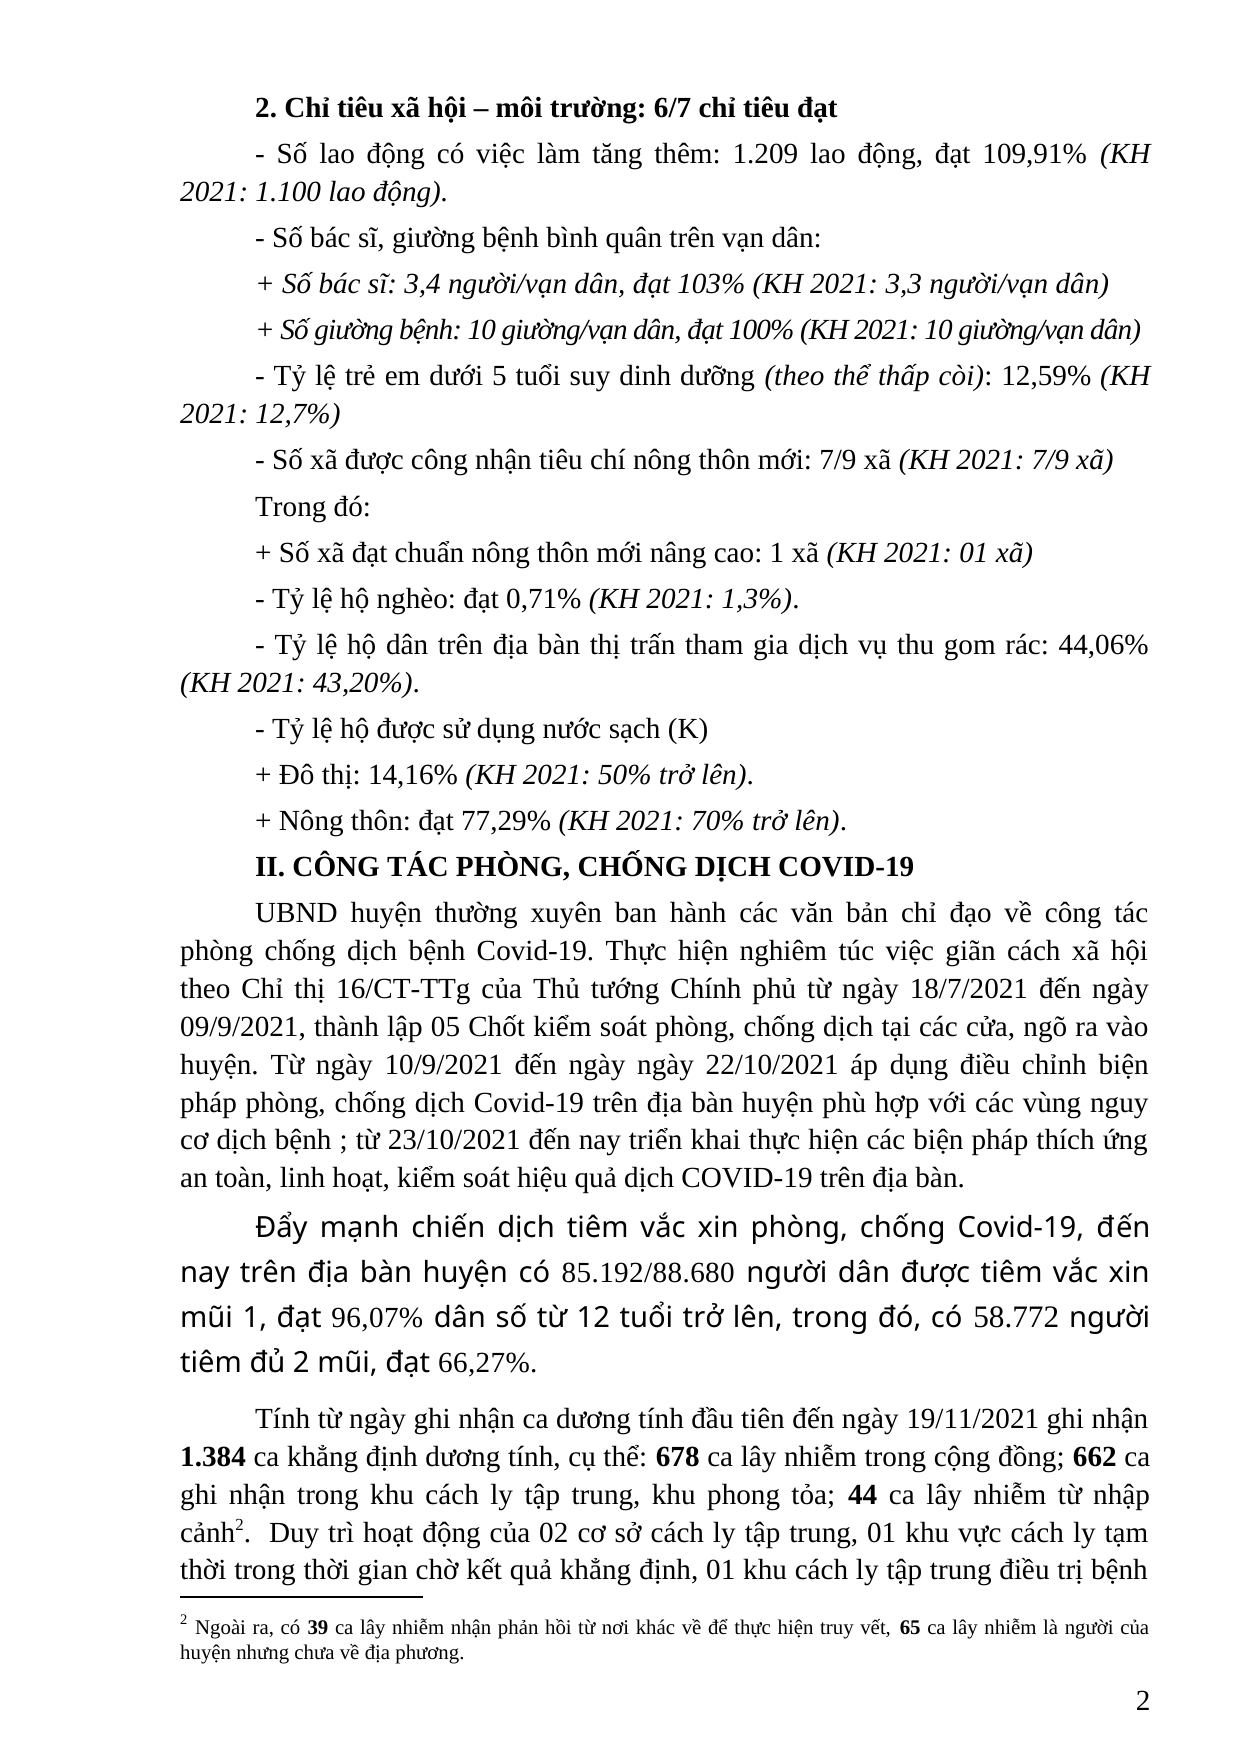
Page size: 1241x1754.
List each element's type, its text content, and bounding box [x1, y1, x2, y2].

text Đẩy mạnh chiến dịch tiêm vắc xin phòng, chống Covid-19, đến nay trên địa bàn huyện có 85.192/88.680 người dân được tiêm vắc xin mũi 1, đạt 96,07% dân số từ 12 tuổi trở lên, trong đó, có 58.772 người tiêm đủ 2 mũi, đạt 66,27%. [180, 1289, 1150, 1387]
text - Tỷ lệ hộ dân trên địa bàn thị trấn tham gia dịch vụ thu gom rác: 44,06% (KH 2021: 43,20%). [180, 627, 1150, 698]
text UBND huyện thường xuyên ban hành các văn bản chỉ đạo về công tác phòng chống dịch bệnh Covid-19. Thực hiện nghiêm túc việc giãn cách xã hội theo Chỉ thị 16/CT-TTg của Thủ tướng Chính phủ từ ngày 18/7/2021 đến ngày 09/9/2021, thành lập 05 Chốt kiểm soát phòng, chống dịch tại các cửa, ngõ ra vào huyện. Từ ngày 10/9/2021 đến ngày ngày 22/10/2021 áp dụng điều chỉnh biện pháp phòng, chống dịch Covid-19 trên địa bàn huyện phù hợp với các vùng nguy cơ dịch bệnh ; từ 23/10/2021 đến nay triển khai thực hiện các biện pháp thích ứng an toàn, linh hoạt, kiểm soát hiệu quả dịch COVID-19 trên địa bàn. [180, 896, 1150, 1194]
text + Số xã đạt chuẩn nông thôn mới nâng cao: 1 xã (KH 2021: 01 xã) [180, 535, 1150, 568]
text - Tỷ lệ hộ nghèo: đạt 0,71% (KH 2021: 1,3%). [180, 581, 1150, 614]
text + Số giường bệnh: 10 giường/vạn dân, đạt 100% (KH 2021: 10 giường/vạn dân) [180, 312, 1150, 346]
text + Đô thị: 14,16% (KH 2021: 50% trở lên). [180, 757, 1150, 791]
text - Số xã được công nhận tiêu chí nông thôn mới: 7/9 xã (KH 2021: 7/9 xã) [180, 442, 1150, 476]
text Trong đó: [180, 489, 1150, 522]
text + Số bác sĩ: 3,4 người/vạn dân, đạt 103% (KH 2021: 3,3 người/vạn dân) [180, 266, 1150, 300]
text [180, 1401, 1150, 1586]
subtitle 2. Chỉ tiêu xã hội – môi trường: 6/7 chỉ tiêu đạt [180, 90, 1150, 123]
text - Tỷ lệ trẻ em dưới 5 tuổi suy dinh dưỡng (theo thể thấp còi): 12,59% (KH 2021: 12,7%) [180, 358, 1150, 430]
text - Số lao động có việc làm tăng thêm: 1.209 lao động, đạt 109,91% (KH 2021: 1.100 lao động). [180, 136, 1150, 207]
text - Số bác sĩ, giường bệnh bình quân trên vạn dân: [180, 220, 1150, 254]
text + Nông thôn: đạt 77,29% (KH 2021: 70% trở lên). [180, 803, 1150, 837]
subtitle II. CÔNG TÁC PHÒNG, CHỐNG DỊCH COVID-19 [180, 849, 1150, 883]
text - Tỷ lệ hộ được sử dụng nước sạch (K) [180, 711, 1150, 744]
text Đẩy mạnh chiến dịch tiêm vắc xin phòng, chống Covid-19, đến nay trên địa bàn huyện có 85.192/88.680 người dân được tiêm vắc xin mũi 1, đạt 96,07% dân số từ 12 tuổi trở lên, trong đó, có 58.772 người tiêm đủ 2 mũi, đạt 66,27%. [180, 1206, 1150, 1255]
